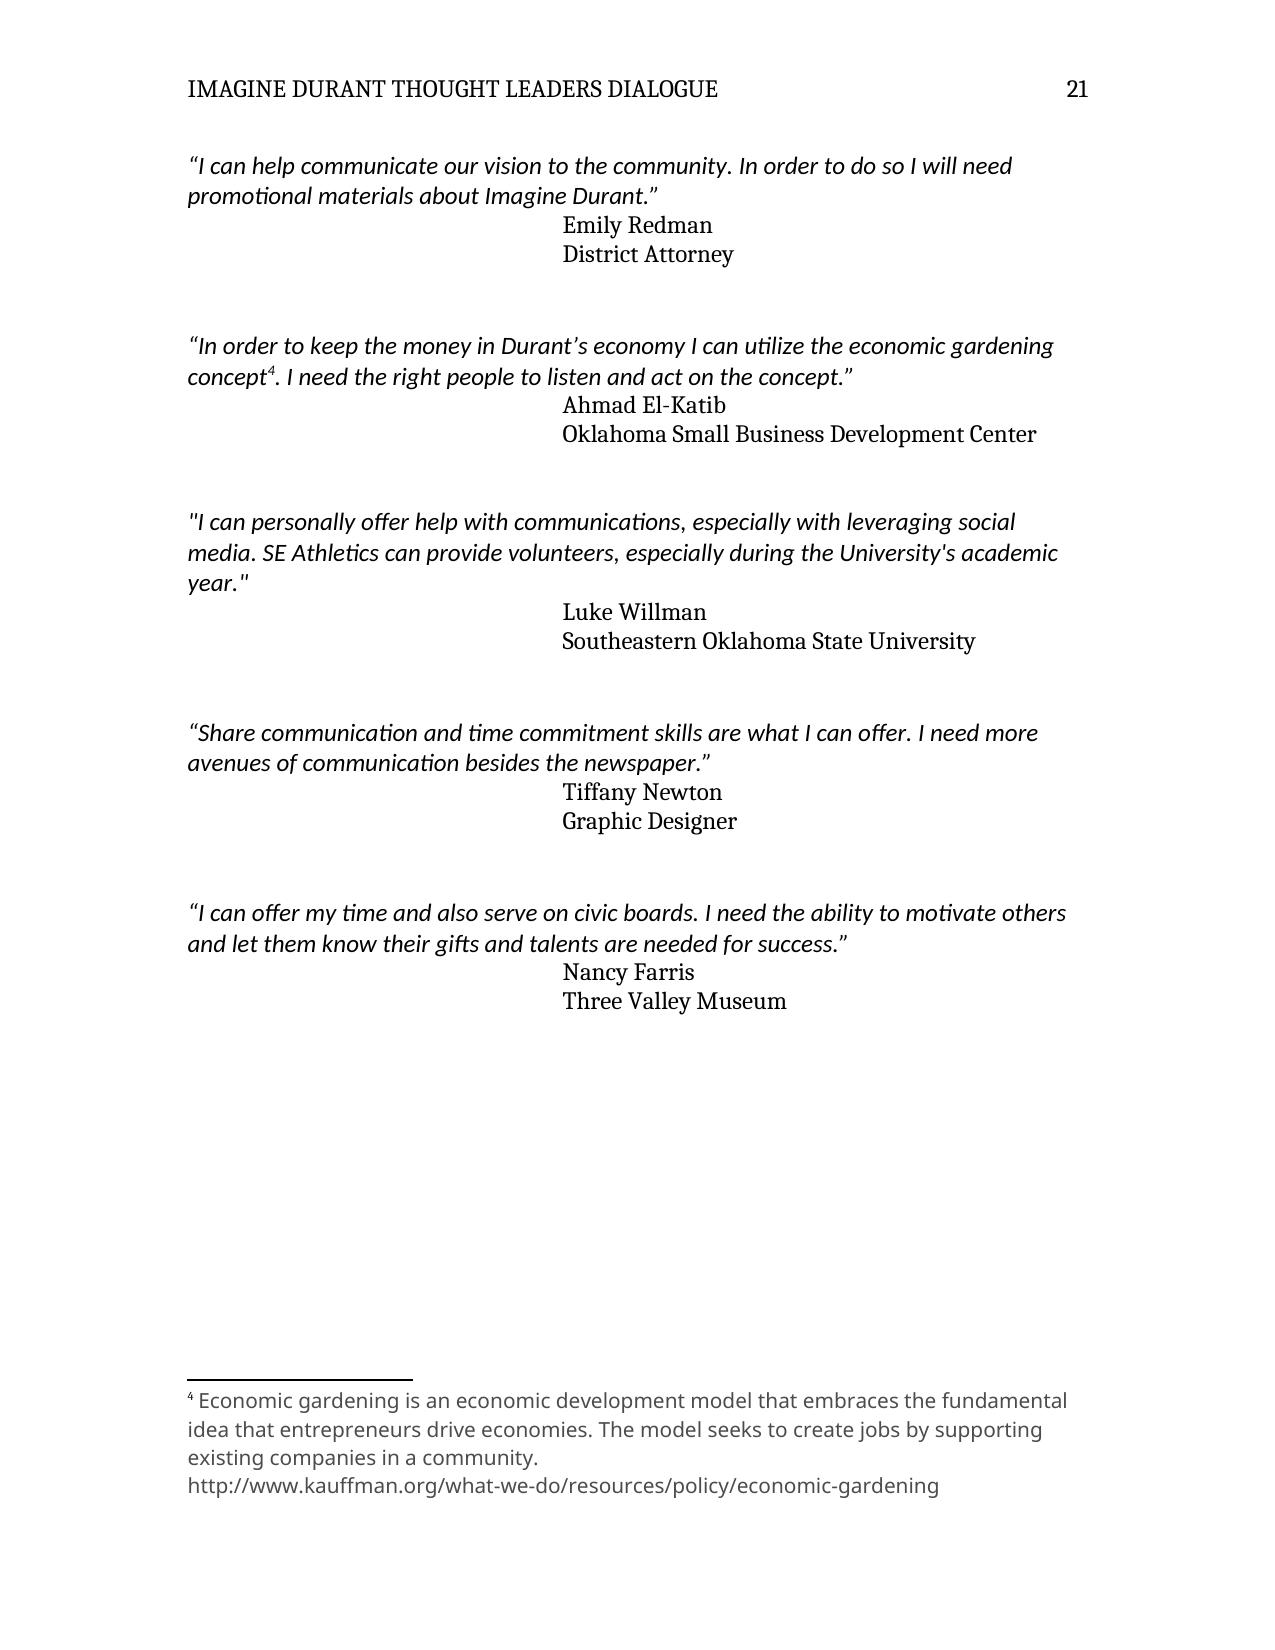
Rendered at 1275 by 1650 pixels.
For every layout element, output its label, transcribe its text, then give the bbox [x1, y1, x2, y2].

subtitle “I can help communicate our vision to the community. In order to do so I will need promotional materials about Imagine Durant.” [187, 150, 1087, 211]
text Oklahoma Small Business Development Center [487, 420, 1087, 449]
text "I can personally offer help with communications, especially with leveraging social media. SE Athletics can provide volunteers, especially during the University's academic year." [187, 506, 1087, 598]
list Ahmad El-Katib [487, 391, 1087, 420]
text Luke Willman [487, 598, 1087, 627]
text Graphic Designer [487, 807, 1087, 836]
text Southeastern Oklahoma State University [487, 627, 1087, 655]
subtitle “In order to keep the money in Durant’s economy I can utilize the economic gardening concept. I need the right people to listen and act on the concept.” [187, 330, 1087, 391]
text Three Valley Museum [487, 987, 1087, 1016]
list District Attorney [487, 240, 1087, 268]
subtitle “Share communication and time commitment skills are what I can offer. I need more avenues of communication besides the newspaper.” [187, 717, 1087, 778]
list Emily Redman [487, 211, 1087, 240]
text Tiffany Newton [487, 778, 1087, 807]
subtitle “I can offer my time and also serve on civic boards. I need the ability to motivate others and let them know their gifts and talents are needed for success.” [187, 897, 1087, 958]
text Nancy Farris [487, 958, 1087, 987]
